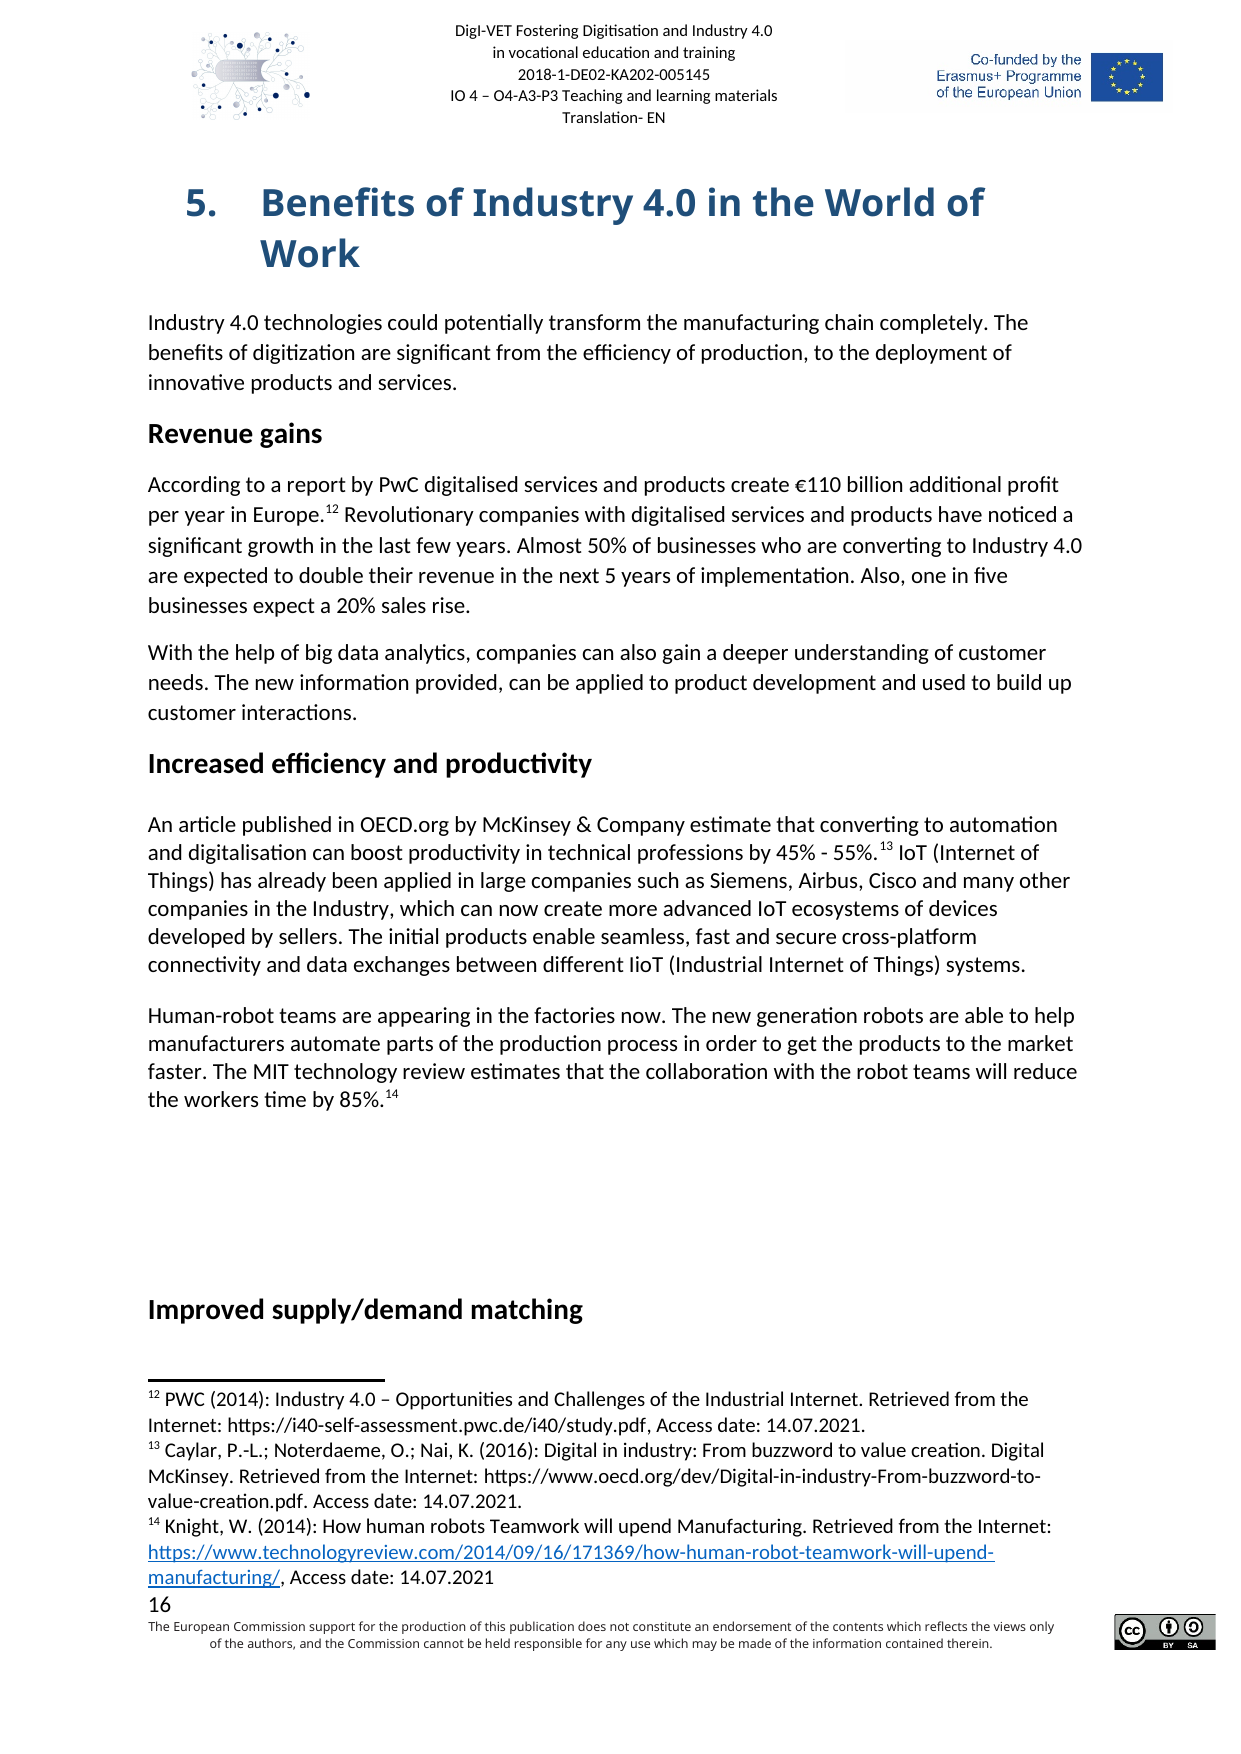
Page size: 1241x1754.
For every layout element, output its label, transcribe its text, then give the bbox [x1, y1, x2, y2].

text With the help of big data analytics, companies can also gain a deeper understanding of customer needs. The new information provided, can be applied to product development and used to build up customer interactions. [148, 638, 1093, 727]
text Industry 4.0 technologies could potentially transform the manufacturing chain completely. The benefits of digitization are significant from the efficiency of production, to the deployment of innovative products and services. [148, 308, 1093, 396]
text Revenue gains [148, 415, 1093, 451]
text Human-robot teams are appearing in the factories now. The new generation robots are able to help manufacturers automate parts of the production process in order to get the products to the market faster. The MIT technology review estimates that the collaboration with the robot teams will reduce the workers time by 85%. [148, 1001, 1093, 1113]
picture [191, 32, 310, 120]
subtitle Benefits of Industry 4.0 in the World of Work [185, 177, 1093, 279]
picture [845, 40, 1174, 113]
picture [1112, 1611, 1216, 1650]
text According to a report by PwC digitalised services and products create €110 billion additional profit per year in Europe. Revolutionary companies with digitalised services and products have noticed a significant growth in the last few years. Almost 50% of businesses who are converting to Industry 4.0 are expected to double their revenue in the next 5 years of implementation. Also, one in five businesses expect a 20% sales rise. [148, 470, 1093, 619]
text Improved supply/demand matching [148, 1291, 1093, 1327]
text Increased efficiency and productivity An article published in OECD.org by McKinsey & Company estimate that converting to automation and digitalisation can boost productivity in technical professions by 45% - 55%. IoT (Internet of Things) has already been applied in large companies such as Siemens, Airbus, Cisco and many other companies in the Industry, which can now create more advanced IoT ecosystems of devices developed by sellers. The initial products enable seamless, fast and secure cross-platform connectivity and data exchanges between different IioT (Industrial Internet of Things) systems. [148, 745, 1093, 978]
